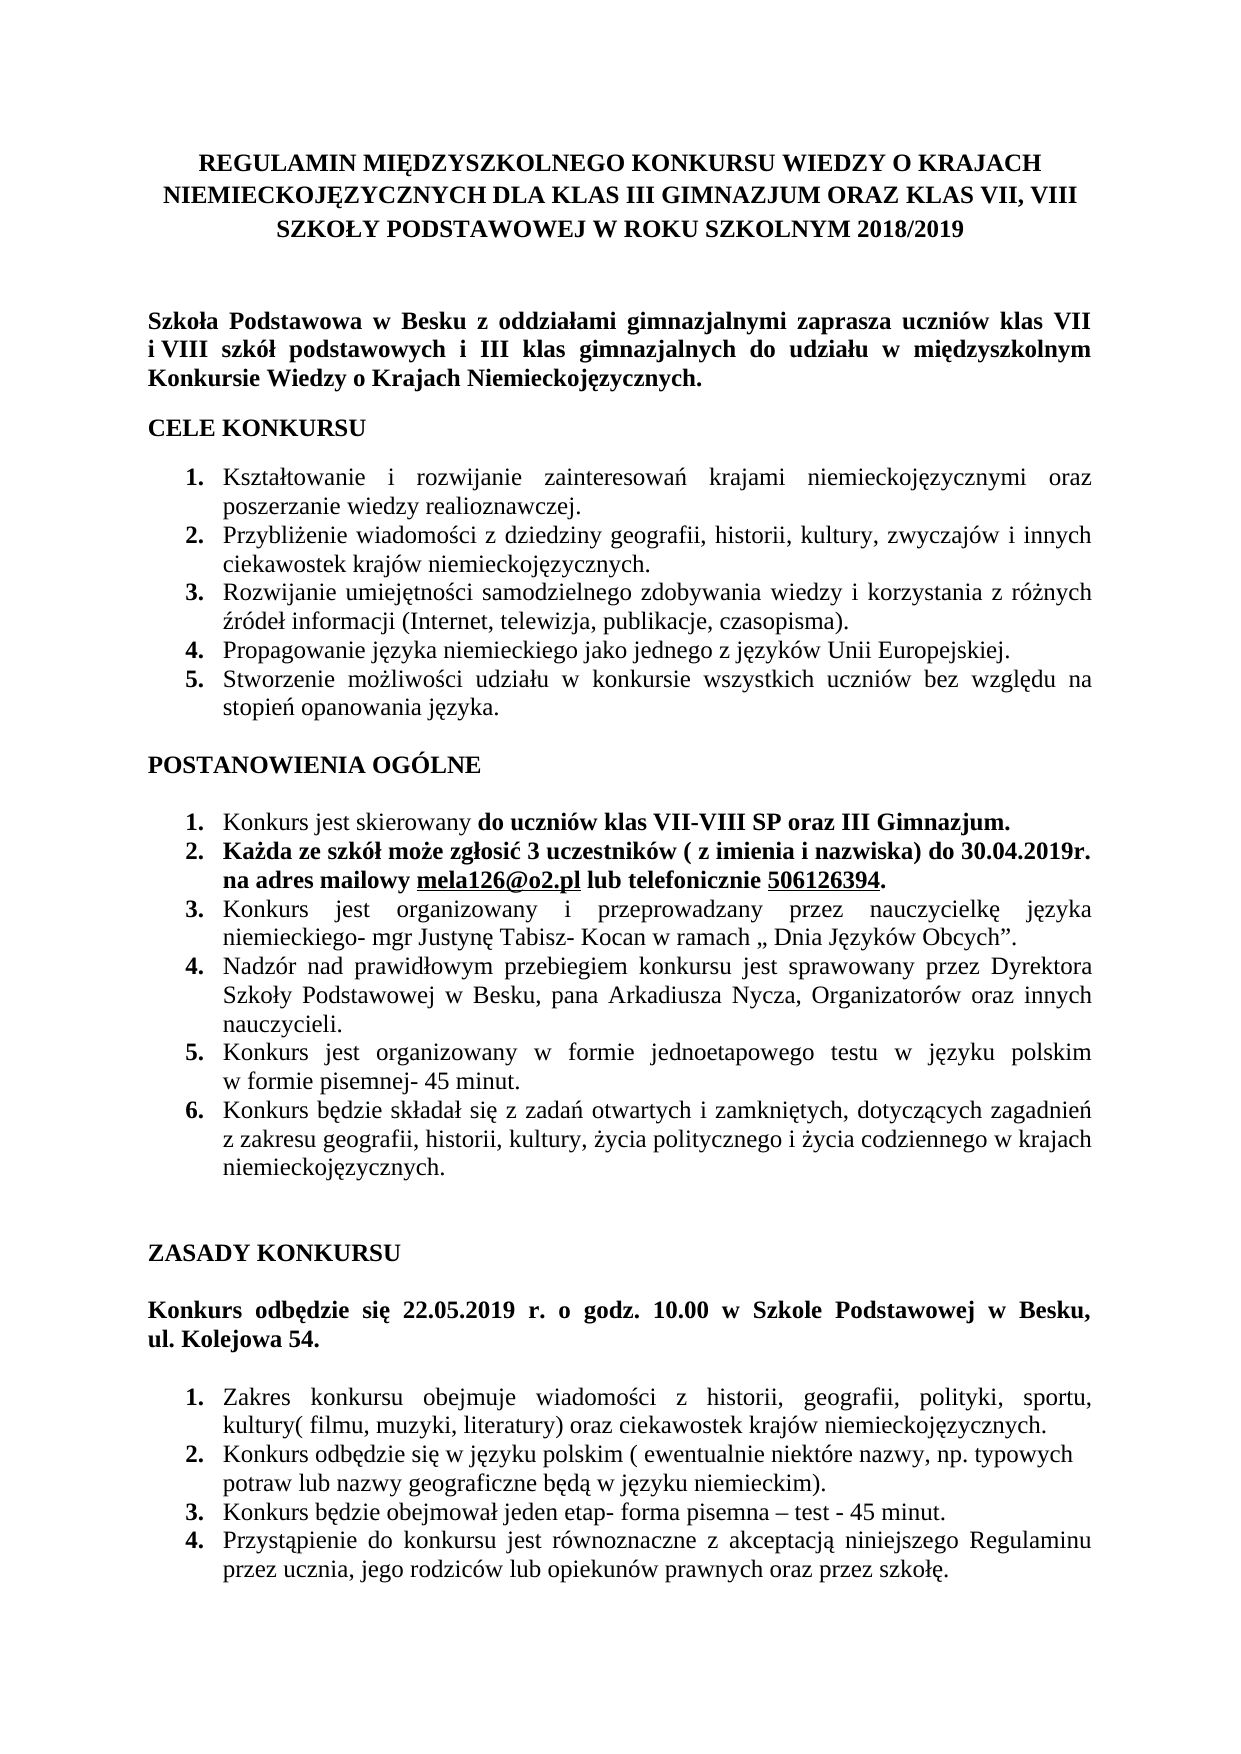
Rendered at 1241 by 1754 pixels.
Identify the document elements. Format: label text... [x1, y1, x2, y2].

list Każda ze szkół może zgłosić 3 uczestników ( z imienia i nazwiska) do 30.04.2019r. na adres mailowy mela126@o2.pl lub telefonicznie 506126394. [185, 836, 1093, 894]
text CELE KONKURSU [148, 413, 1093, 442]
list Przystąpienie do konkursu jest równoznaczne z akceptacją niniejszego Regulaminu przez ucznia, jego rodziców lub opiekunów prawnych oraz przez szkołę. [185, 1526, 1093, 1583]
list Nadzór nad prawidłowym przebiegiem konkursu jest sprawowany przez Dyrektora Szkoły Podstawowej w Besku, pana Arkadiusza Nycza, Organizatorów oraz innych nauczycieli. [185, 951, 1093, 1037]
text POSTANOWIENIA OGÓLNE [148, 750, 1093, 779]
text Szkoła Podstawowa w Besku z oddziałami gimnazjalnymi zaprasza uczniów klas VII i VIII szkół podstawowych i III klas gimnazjalnych do udziału w międzyszkolnym Konkursie Wiedzy o Krajach Niemieckojęzycznych. [148, 306, 1093, 392]
list Konkurs jest organizowany i przeprowadzany przez nauczycielkę języka niemieckiego- mgr Justynę Tabisz- Kocan w ramach „ Dnia Języków Obcych”. [185, 894, 1093, 951]
list Kształtowanie i rozwijanie zainteresowań krajami niemieckojęzycznymi oraz poszerzanie wiedzy realioznawczej. [185, 462, 1093, 520]
text ZASADY KONKURSU [148, 1238, 1093, 1267]
list Konkurs będzie składał się z zadań otwartych i zamkniętych, dotyczących zagadnień z zakresu geografii, historii, kultury, życia politycznego i życia codziennego w krajach niemieckojęzycznych. [185, 1095, 1093, 1209]
list Stworzenie możliwości udziału w konkursie wszystkich uczniów bez względu na stopień opanowania języka. [185, 664, 1093, 721]
text Konkurs odbędzie się 22.05.2019 r. o godz. 10.00 w Szkole Podstawowej w Besku, ul. Kolejowa 54. [148, 1296, 1093, 1353]
list Konkurs odbędzie się w języku polskim ( ewentualnie niektóre nazwy, np. typowych [185, 1439, 1093, 1468]
text potraw lub nazwy geograficzne będą w języku niemieckim). [148, 1468, 1093, 1497]
list Konkurs jest organizowany w formie jednoetapowego testu w języku polskim w formie pisemnej- 45 minut. [185, 1037, 1093, 1095]
list Rozwijanie umiejętności samodzielnego zdobywania wiedzy i korzystania z różnych źródeł informacji (Internet, telewizja, publikacje, czasopisma). [185, 577, 1093, 635]
list Konkurs będzie obejmował jeden etap‐ forma pisemna – test - 45 minut. [185, 1497, 1093, 1526]
text REGULAMIN MIĘDZYSZKOLNEGO KONKURSU WIEDZY O KRAJACH NIEMIECKOJĘZYCZNYCH DLA KLAS III GIMNAZJUM ORAZ KLAS VII, VIII SZKOŁY PODSTAWOWEJ W ROKU SZKOLNYM 2018/2019 [148, 148, 1093, 242]
list Propagowanie języka niemieckiego jako jednego z języków Unii Europejskiej. [185, 635, 1093, 664]
list Konkurs jest skierowany do uczniów klas VII-VIII SP oraz III Gimnazjum. [185, 807, 1093, 836]
list Zakres konkursu obejmuje wiadomości z historii, geografii, polityki, sportu, kultury( filmu, muzyki, literatury) oraz ciekawostek krajów niemieckojęzycznych. [185, 1382, 1093, 1439]
list Przybliżenie wiadomości z dziedziny geografii, historii, kultury, zwyczajów i innych ciekawostek krajów niemieckojęzycznych. [185, 520, 1093, 577]
